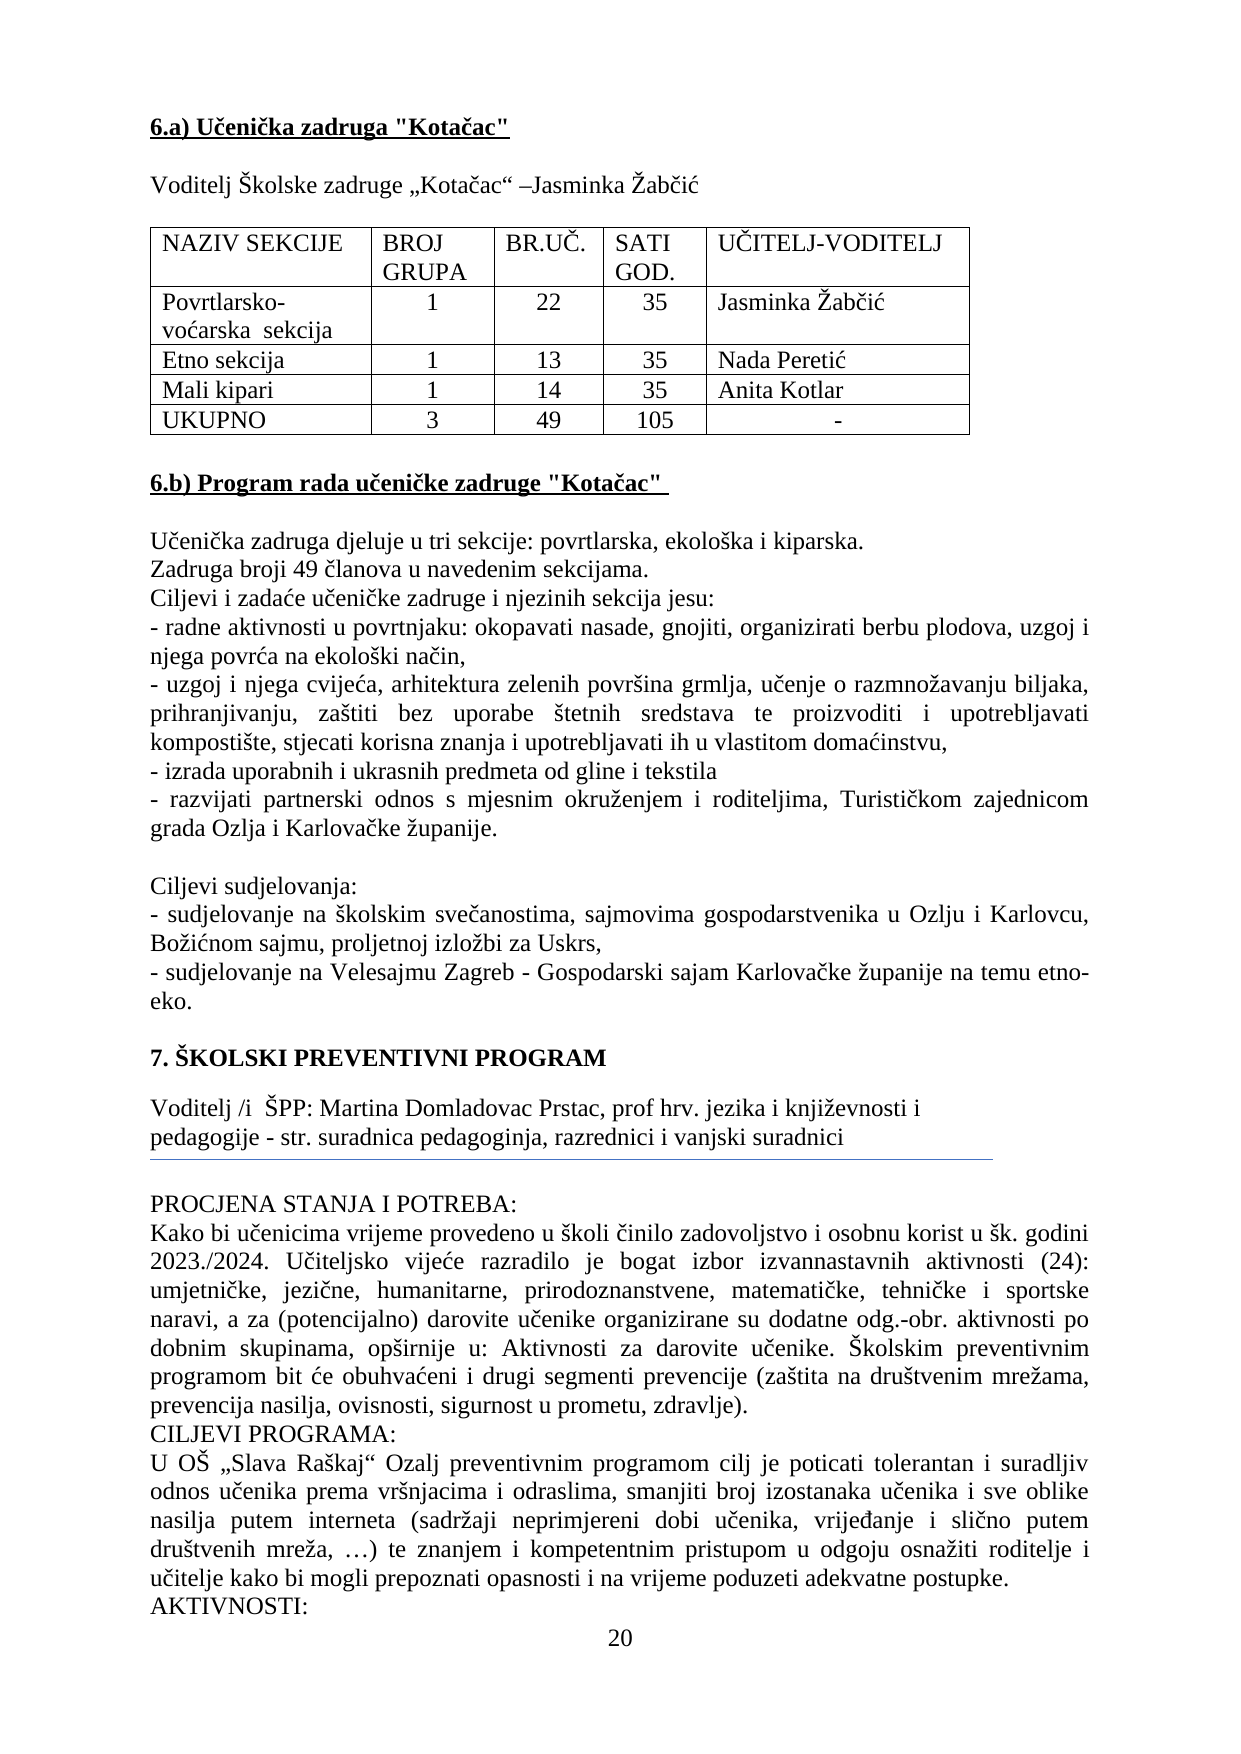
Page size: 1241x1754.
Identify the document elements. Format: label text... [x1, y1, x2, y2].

text - razvijati partnerski odnos s mjesnim okruženjem i roditeljima, Turističkom zajednicom grada Ozlja i Karlovačke županije. [150, 784, 1090, 842]
text - radne aktivnosti u povrtnjaku: okopavati nasade, gnojiti, organizirati berbu plodova, uzgoj i njega povrća na ekološki način, [150, 612, 1090, 669]
table_cell 13 [495, 345, 603, 374]
table_header NAZIV SEKCIJE [151, 228, 371, 286]
text - izrada uporabnih i ukrasnih predmeta od gline i tekstila [150, 756, 1090, 784]
table_cell 22 [495, 287, 603, 344]
table_cell 14 [495, 375, 603, 404]
table_cell Anita Kotlar [707, 375, 969, 404]
text 6.a) Učenička zadruga "Kotačac" [150, 112, 1090, 141]
text Učenička zadruga djeluje u tri sekcije: povrtlarska, ekološka i kiparska. [150, 526, 1090, 554]
table_cell 1 [372, 287, 494, 344]
text U OŠ „Slava Raškaj“ Ozalj preventivnim programom cilj je poticati tolerantan i suradljiv odnos učenika prema vršnjacima i odraslima, smanjiti broj izostanaka učenika i sve oblike nasilja putem interneta (sadržaji neprimjereni dobi učenika, vrijeđanje i slično putem društvenih mreža, …) te znanjem i kompetentnim pristupom u odgoju osnažiti roditelje i učitelje kako bi mogli prepoznati opasnosti i na vrijeme poduzeti adekvatne postupke. [150, 1448, 1090, 1591]
table_cell 35 [604, 287, 706, 344]
text Kako bi učenicima vrijeme provedeno u školi činilo zadovoljstvo i osobnu korist u šk. godini 2023./2024. Učiteljsko vijeće razradilo je bogat izbor izvannastavnih aktivnosti (24): umjetničke, jezične, humanitarne, prirodoznanstvene, matematičke, tehničke i sportske naravi, a za (potencijalno) darovite učenike organizirane su dodatne odg.-obr. aktivnosti po dobnim skupinama, opširnije u: Aktivnosti za darovite učenike. Školskim preventivnim programom bit će obuhvaćeni i drugi segmenti prevencije (zaštita na društvenim mrežama, prevencija nasilja, ovisnosti, sigurnost u prometu, zdravlje). [150, 1218, 1090, 1419]
text - uzgoj i njega cvijeća, arhitektura zelenih površina grmlja, učenje o razmnožavanju biljaka, prihranjivanju, zaštiti bez uporabe štetnih sredstava te proizvoditi i upotrebljavati kompostište, stjecati korisna znanja i upotrebljavati ih u vlastitom domaćinstvu, [150, 669, 1090, 756]
text Voditelj Školske zadruge „Kotačac“ –Jasminka Žabčić [150, 170, 1090, 198]
table_header BROJ GRUPA [372, 228, 494, 286]
table_cell Nada Peretić [707, 345, 969, 374]
table_cell 3 [372, 405, 494, 434]
text CILJEVI PROGRAMA: [150, 1419, 1090, 1448]
table_cell Etno sekcija [151, 345, 371, 374]
text Ciljevi sudjelovanja: [150, 871, 1090, 899]
table_cell 35 [604, 345, 706, 374]
table_header SATI GOD. [604, 228, 706, 286]
table_cell - [707, 405, 969, 434]
text - sudjelovanje na školskim svečanostima, sajmovima gospodarstvenika u Ozlju i Karlovcu, Božićnom sajmu, proljetnoj izložbi za Uskrs, [150, 899, 1090, 957]
text 7. ŠKOLSKI PREVENTIVNI PROGRAM [150, 1043, 1090, 1072]
table_cell Jasminka Žabčić [707, 287, 969, 344]
text Voditelj /i ŠPP: Martina Domladovac Prstac, prof hrv. jezika i književnosti i pedagogije - str. suradnica pedagoginja, razrednici i vanjski suradnici [150, 1093, 993, 1159]
text Zadruga broji 49 članova u navedenim sekcijama. [150, 554, 1090, 583]
table_cell 35 [604, 375, 706, 404]
table_cell Povrtlarsko-voćarska sekcija [151, 287, 371, 344]
table_cell 105 [604, 405, 706, 434]
text AKTIVNOSTI: [150, 1591, 1090, 1620]
table_header BR.UČ. [495, 228, 603, 286]
text Ciljevi i zadaće učeničke zadruge i njezinih sekcija jesu: [150, 583, 1090, 612]
text - sudjelovanje na Velesajmu Zagreb - Gospodarski sajam Karlovačke županije na temu etno-eko. [150, 957, 1090, 1014]
table_header UČITELJ-VODITELJ [707, 228, 969, 286]
table_cell 49 [495, 405, 603, 434]
table_cell Mali kipari [151, 375, 371, 404]
table_cell 1 [372, 375, 494, 404]
text PROCJENA STANJA I POTREBA: [150, 1189, 1090, 1218]
table_cell UKUPNO [151, 405, 371, 434]
text 6.b) Program rada učeničke zadruge "Kotačac" [150, 468, 1090, 497]
table_cell 1 [372, 345, 494, 374]
